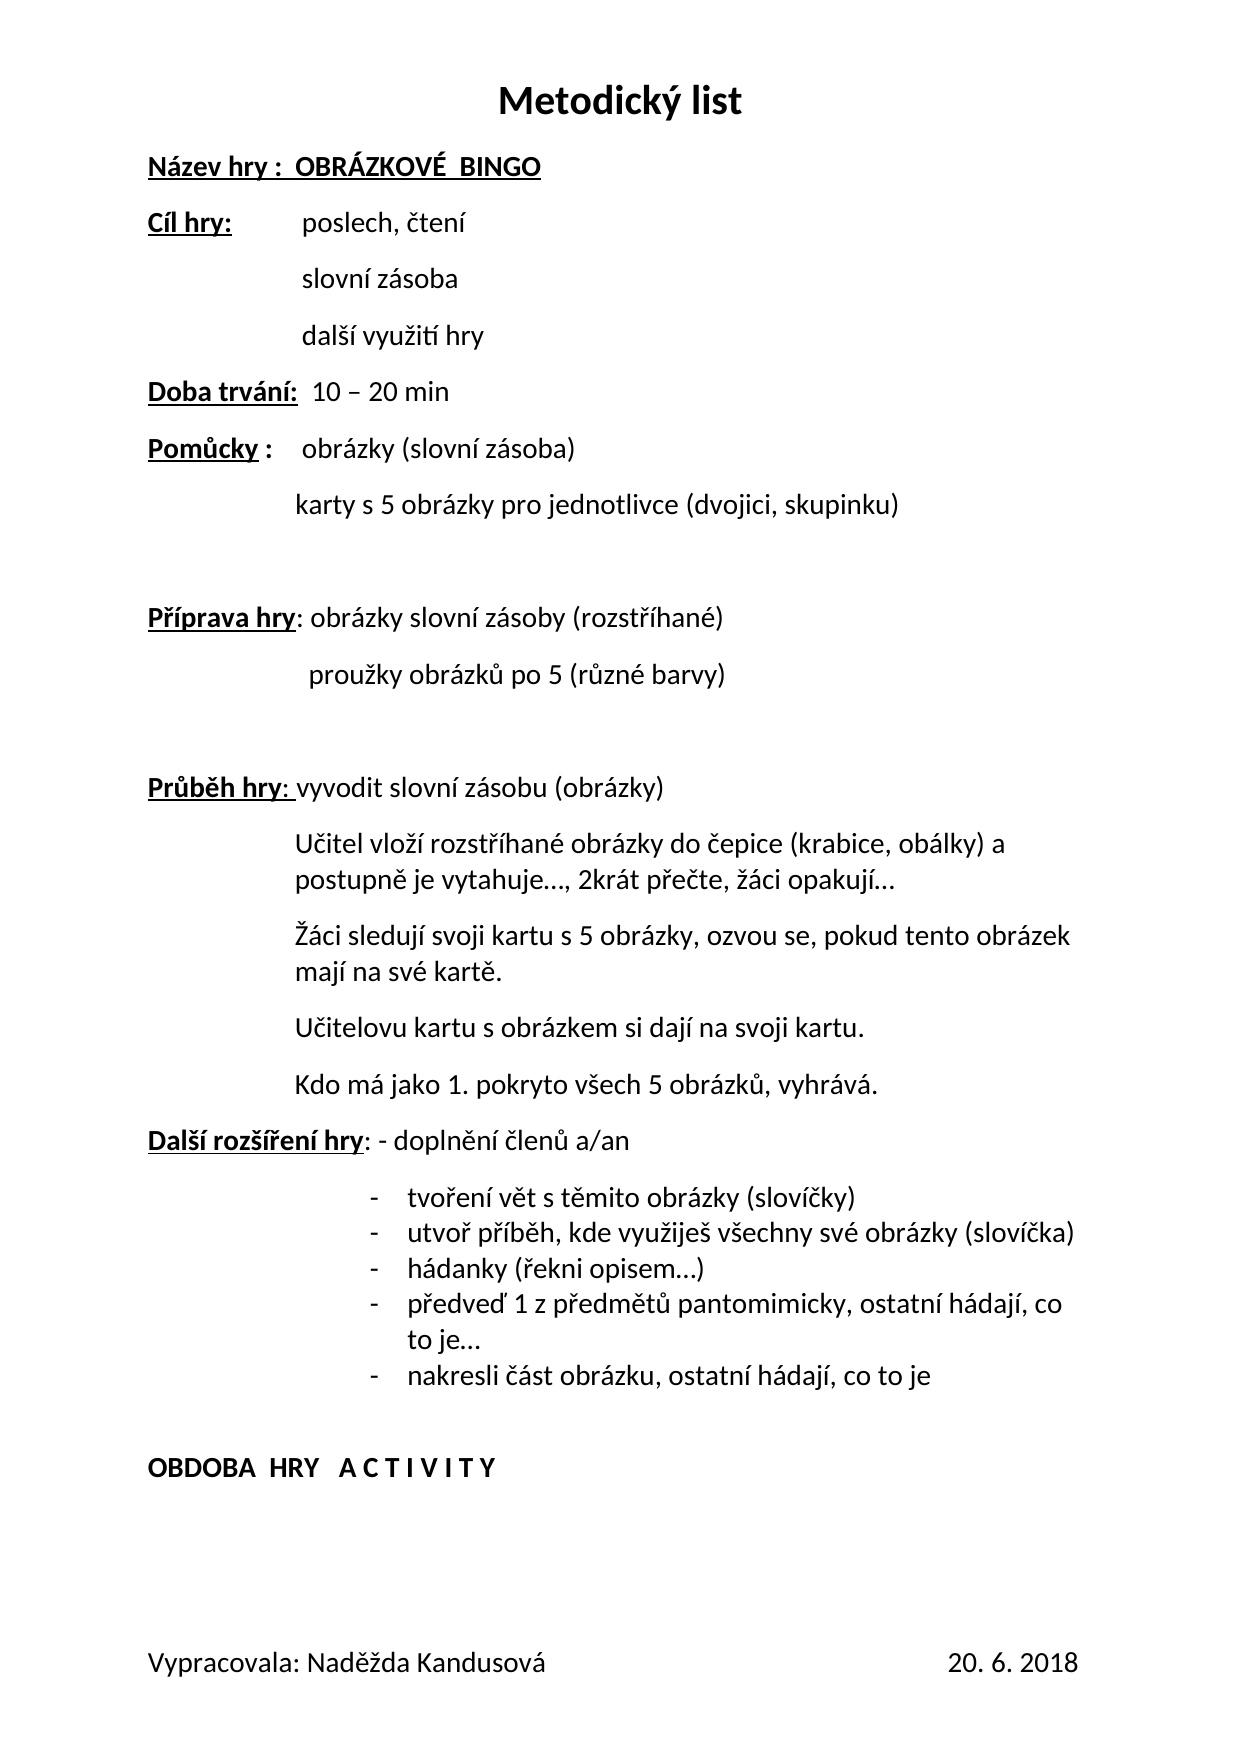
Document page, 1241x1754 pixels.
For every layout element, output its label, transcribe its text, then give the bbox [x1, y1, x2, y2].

text Žáci sledují svoji kartu s 5 obrázky, ozvou se, pokud tento obrázek mají na své kartě. [294, 917, 1093, 988]
list utvoř příběh, kde využiješ všechny své obrázky (slovíčka) [369, 1214, 1093, 1250]
text Učitelovu kartu s obrázkem si dají na svoji kartu. [294, 1009, 1093, 1045]
text OBDOBA HRY A C T I V I T Y [148, 1449, 1093, 1484]
text Učitel vloží rozstříhané obrázky do čepice (krabice, obálky) a postupně je vytahuje…, 2krát přečte, žáci opakují… [294, 825, 1093, 896]
text Kdo má jako 1. pokryto všech 5 obrázků, vyhrává. [294, 1066, 1093, 1101]
text Další rozšíření hry: - doplnění členů a/an [148, 1122, 1093, 1158]
text proužky obrázků po 5 (různé barvy) [148, 656, 1093, 691]
list nakresli část obrázku, ostatní hádají, co to je [369, 1357, 1093, 1392]
text Příprava hry: obrázky slovní zásoby (rozstříhané) [148, 599, 1093, 635]
list hádanky (řekni opisem…) [369, 1250, 1093, 1286]
list tvoření vět s těmito obrázky (slovíčky) [369, 1179, 1093, 1214]
list předveď 1 z předmětů pantomimicky, ostatní hádají, co to je… [369, 1286, 1093, 1357]
text Pomůcky : obrázky (slovní zásoba) [148, 430, 1093, 466]
text Cíl hry: poslech, čtení [148, 204, 1093, 240]
text karty s 5 obrázky pro jednotlivce (dvojici, skupinku) [148, 486, 1093, 522]
text Průběh hry: vyvodit slovní zásobu (obrázky) [148, 769, 1093, 804]
text Název hry : OBRÁZKOVÉ BINGO [148, 148, 1093, 183]
text další využití hry [148, 317, 1093, 353]
text slovní zásoba [148, 261, 1093, 296]
text Doba trvání: 10 – 20 min [148, 373, 1093, 409]
